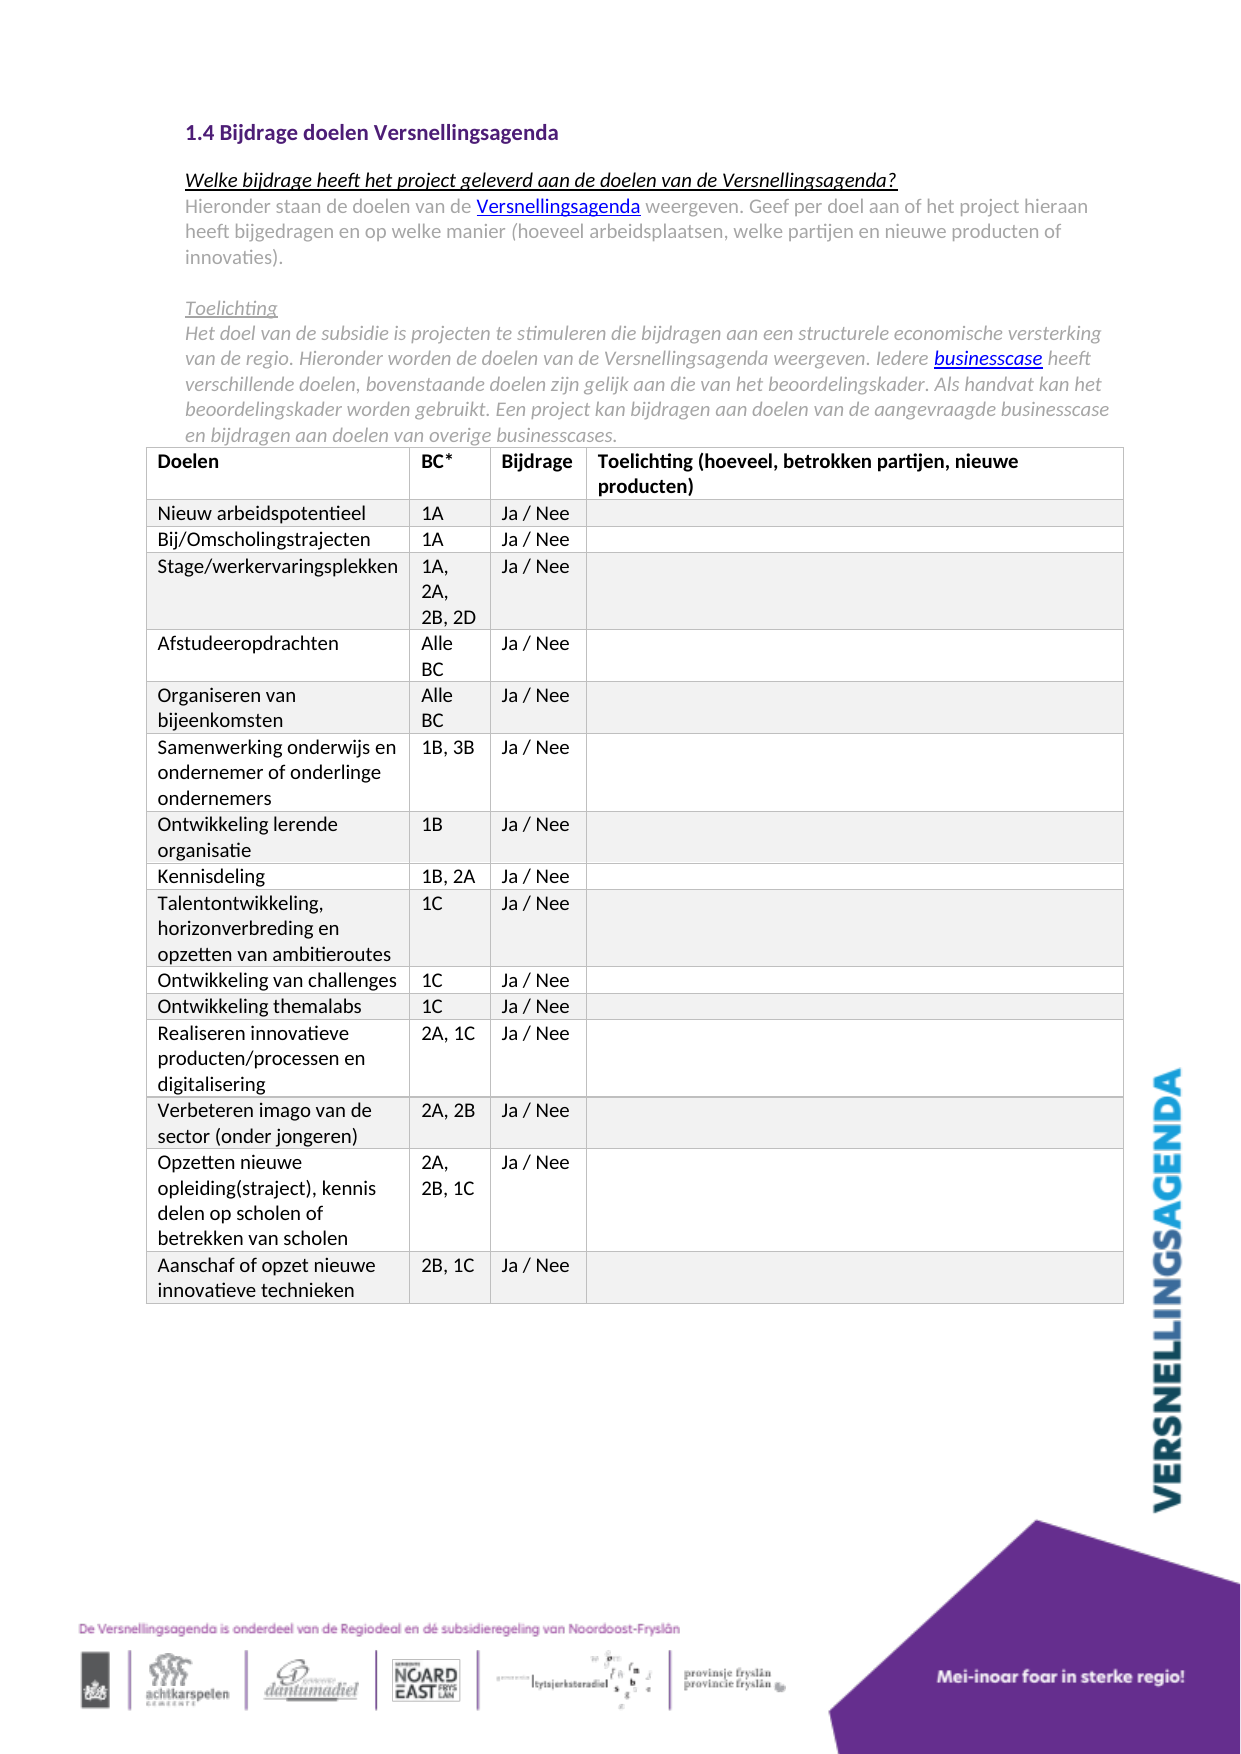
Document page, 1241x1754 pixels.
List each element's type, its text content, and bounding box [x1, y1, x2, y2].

table_cell Verbeteren imago van de sector (onder jongeren) [147, 1098, 409, 1148]
table_cell [587, 527, 1123, 552]
table_cell [587, 967, 1123, 993]
table_cell [587, 630, 1123, 681]
text Hieronder staan de doelen van de Versnellingsagenda weergeven. Geef per doel aan of het project hieraan heeft bijgedragen en op welke manier (hoeveel arbeidsplaatsen, welke partijen en nieuwe producten of innovaties). [185, 193, 1122, 269]
table_cell Afstudeeropdrachten [147, 630, 409, 681]
table_cell 1C [410, 994, 490, 1019]
table_cell Aanschaf of opzet nieuwe innovatieve technieken [147, 1252, 409, 1303]
table_header Toelichting (hoeveel, betrokken partijen, nieuwe producten) [587, 448, 1123, 499]
table_cell Ontwikkeling lerende organisatie [147, 812, 409, 862]
table_cell Ja / Nee [491, 1252, 586, 1303]
table_cell Stage/werkervaringsplekken [147, 553, 409, 629]
table_cell Ja / Nee [491, 890, 586, 966]
table_cell Ja / Nee [491, 812, 586, 862]
table_cell 1A, 2A, 2B, 2D [410, 553, 490, 629]
table_cell Ja / Nee [491, 994, 586, 1019]
table_cell Ja / Nee [491, 864, 586, 889]
table_cell [587, 553, 1123, 629]
table_cell Ja / Nee [491, 1098, 586, 1148]
table_cell 2B, 1C [410, 1252, 490, 1303]
table_cell Ja / Nee [491, 1020, 586, 1096]
table_header Bijdrage [491, 448, 586, 499]
table_cell Ja / Nee [491, 630, 586, 681]
table_cell Nieuw arbeidspotentieel [147, 500, 409, 526]
table_cell Organiseren van bijeenkomsten [147, 682, 409, 733]
table_cell [587, 864, 1123, 889]
table_cell Ja / Nee [491, 967, 586, 993]
text Welke bijdrage heeft het project geleverd aan de doelen van de Versnellingsagenda? [185, 168, 1122, 193]
table_cell [587, 812, 1123, 862]
table_cell Ja / Nee [491, 682, 586, 733]
table_cell Talentontwikkeling, horizonverbreding en opzetten van ambitieroutes [147, 890, 409, 966]
table_cell Ja / Nee [491, 553, 586, 629]
table_cell [587, 890, 1123, 966]
table_cell 1B [410, 812, 490, 862]
table_cell 1C [410, 967, 490, 993]
table_cell Alle BC [410, 682, 490, 733]
table_cell [587, 1020, 1123, 1096]
table_cell 2A, 2B, 1C [410, 1149, 490, 1251]
table_cell 1A [410, 500, 490, 526]
table_cell [587, 734, 1123, 811]
table_cell [587, 1098, 1123, 1148]
table_cell Alle BC [410, 630, 490, 681]
table_cell 1B, 2A [410, 864, 490, 889]
table_cell [587, 682, 1123, 733]
table_header Doelen [147, 448, 409, 499]
table_cell Samenwerking onderwijs en ondernemer of onderlinge ondernemers [147, 734, 409, 811]
table_cell 1B, 3B [410, 734, 490, 811]
table_cell 1C [410, 890, 490, 966]
table_cell [587, 1252, 1123, 1303]
table_header BC* [410, 448, 490, 499]
table_cell Ja / Nee [491, 1149, 586, 1251]
table_cell [587, 1149, 1123, 1251]
table_cell Ja / Nee [491, 527, 586, 552]
table_cell Ontwikkeling themalabs [147, 994, 409, 1019]
table_cell Bij/Omscholingstrajecten [147, 527, 409, 552]
table_cell 2A, 1C [410, 1020, 490, 1096]
table_cell [587, 994, 1123, 1019]
table_cell Ja / Nee [491, 734, 586, 811]
table_cell [587, 500, 1123, 526]
table_cell Ontwikkeling van challenges [147, 967, 409, 993]
text 1.4 Bijdrage doelen Versnellingsagenda [185, 118, 1122, 168]
table_cell Opzetten nieuwe opleiding(straject), kennis delen op scholen of betrekken van scholen [147, 1149, 409, 1251]
table_cell 2A, 2B [410, 1098, 490, 1148]
table_cell Kennisdeling [147, 864, 409, 889]
table_cell Ja / Nee [491, 500, 586, 526]
table_cell Realiseren innovatieve producten/processen en digitalisering [147, 1020, 409, 1096]
text Toelichting Het doel van de subsidie is projecten te stimuleren die bijdragen aan een structurele economische versterking van de regio. Hieronder worden de doelen van de Versnellingsagenda weergeven. Iedere businesscase heeft verschillende doelen, bovenstaande doelen zijn gelijk aan die van het beoordelingskader. Als handvat kan het beoordelingskader worden gebruikt. Een project kan bijdragen aan doelen van de aangevraagde businesscase en bijdragen aan doelen van overige businesscases. [185, 295, 1122, 447]
table_cell 1A [410, 527, 490, 552]
